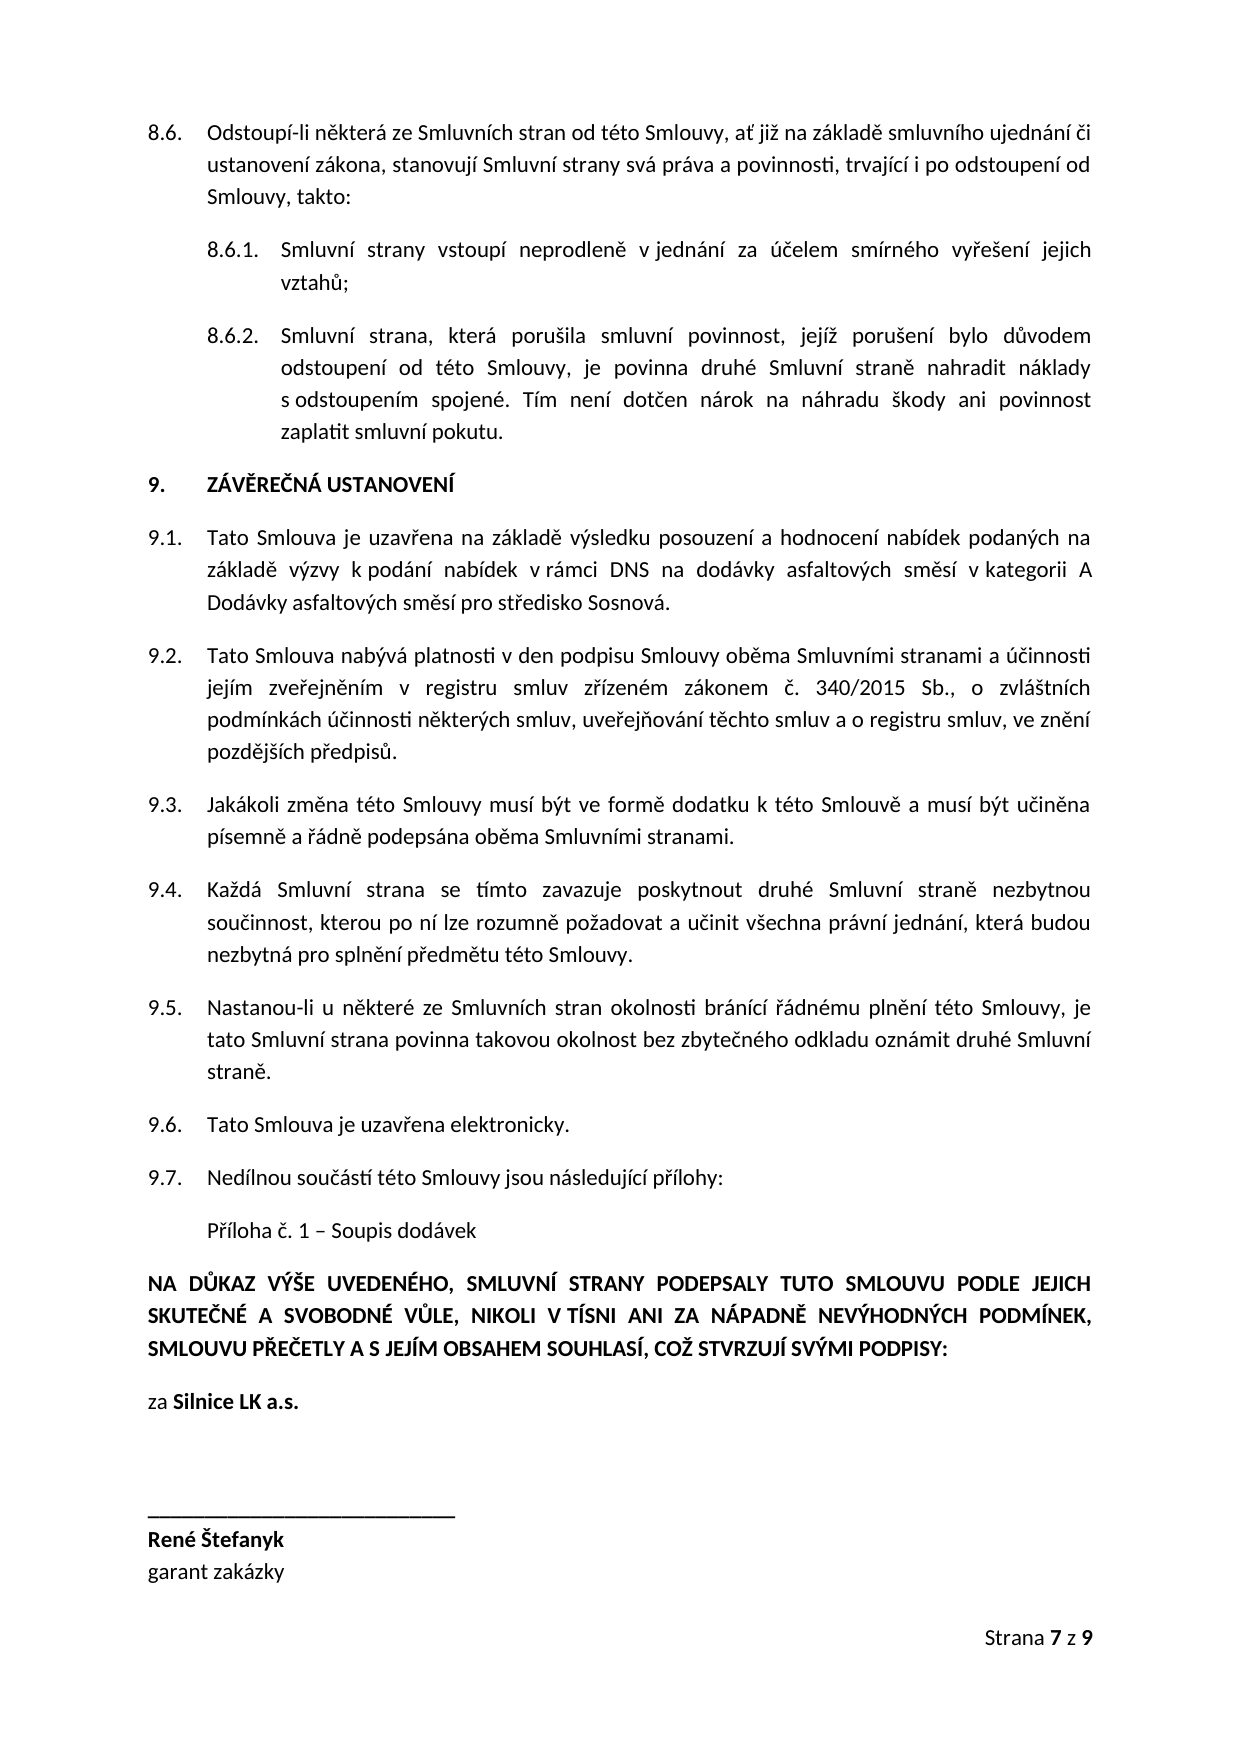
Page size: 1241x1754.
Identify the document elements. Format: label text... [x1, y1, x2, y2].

list Smluvní strana, která porušila smluvní povinnost, jejíž porušení bylo důvodem odstoupení od této Smlouvy, je povinna druhé Smluvní straně nahradit náklady s odstoupením spojené. Tím není dotčen nárok na náhradu škody ani povinnost zaplatit smluvní pokutu. [207, 321, 1092, 445]
list Každá Smluvní strana se tímto zavazuje poskytnout druhé Smluvní straně nezbytnou součinnost, kterou po ní lze rozumně požadovat a učinit všechna právní jednání, která budou nezbytná pro splnění předmětu této Smlouvy. [148, 876, 1092, 968]
text za Silnice LK a.s. [148, 1387, 1092, 1415]
list Nedílnou součástí této Smlouvy jsou následující přílohy: [148, 1163, 1092, 1191]
list ZÁVĚREČNÁ USTANOVENÍ [148, 470, 1092, 498]
list Odstoupí-li některá ze Smluvních stran od této Smlouvy, ať již na základě smluvního ujednání či ustanovení zákona, stanovují Smluvní strany svá práva a povinnosti, trvající i po odstoupení od Smlouvy, takto: [148, 118, 1092, 211]
text NA DŮKAZ VÝŠE UVEDENÉHO, SMLUVNÍ STRANY PODEPSALY TUTO SMLOUVU PODLE JEJICH SKUTEČNÉ A SVOBODNÉ VŮLE, nikoli v tísni ani za nápadně nevýhodných podmínek, SMLOUVU PŘEČETLY A S JEJÍM OBSAHEM SOUHLASÍ, COŽ STVRZUJÍ svými PODPISY: [148, 1269, 1092, 1362]
list Tato Smlouva je uzavřena na základě výsledku posouzení a hodnocení nabídek podaných na základě výzvy k podání nabídek v rámci DNS na dodávky asfaltových směsí v kategorii A Dodávky asfaltových směsí pro středisko Sosnová. [148, 523, 1092, 616]
list Tato Smlouva nabývá platnosti v den podpisu Smlouvy oběma Smluvními stranami a účinnosti jejím zveřejněním v registru smluv zřízeném zákonem č. 340/2015 Sb., o zvláštních podmínkách účinnosti některých smluv, uveřejňování těchto smluv a o registru smluv, ve znění pozdějších předpisů. [148, 641, 1092, 765]
text ___________________________ [148, 1493, 1092, 1521]
list Nastanou-li u některé ze Smluvních stran okolnosti bránící řádnému plnění této Smlouvy, je tato Smluvní strana povinna takovou okolnost bez zbytečného odkladu oznámit druhé Smluvní straně. [148, 993, 1092, 1085]
list Tato Smlouva je uzavřena elektronicky. [148, 1110, 1092, 1138]
list Jakákoli změna této Smlouvy musí být ve formě dodatku k této Smlouvě a musí být učiněna písemně a řádně podepsána oběma Smluvními stranami. [148, 790, 1092, 851]
text garant zakázky [148, 1557, 1092, 1585]
text Příloha č. 1 – Soupis dodávek [148, 1216, 1092, 1244]
text René Štefanyk [148, 1525, 1092, 1553]
list Smluvní strany vstoupí neprodleně v jednání za účelem smírného vyřešení jejich vztahů; [207, 236, 1092, 296]
